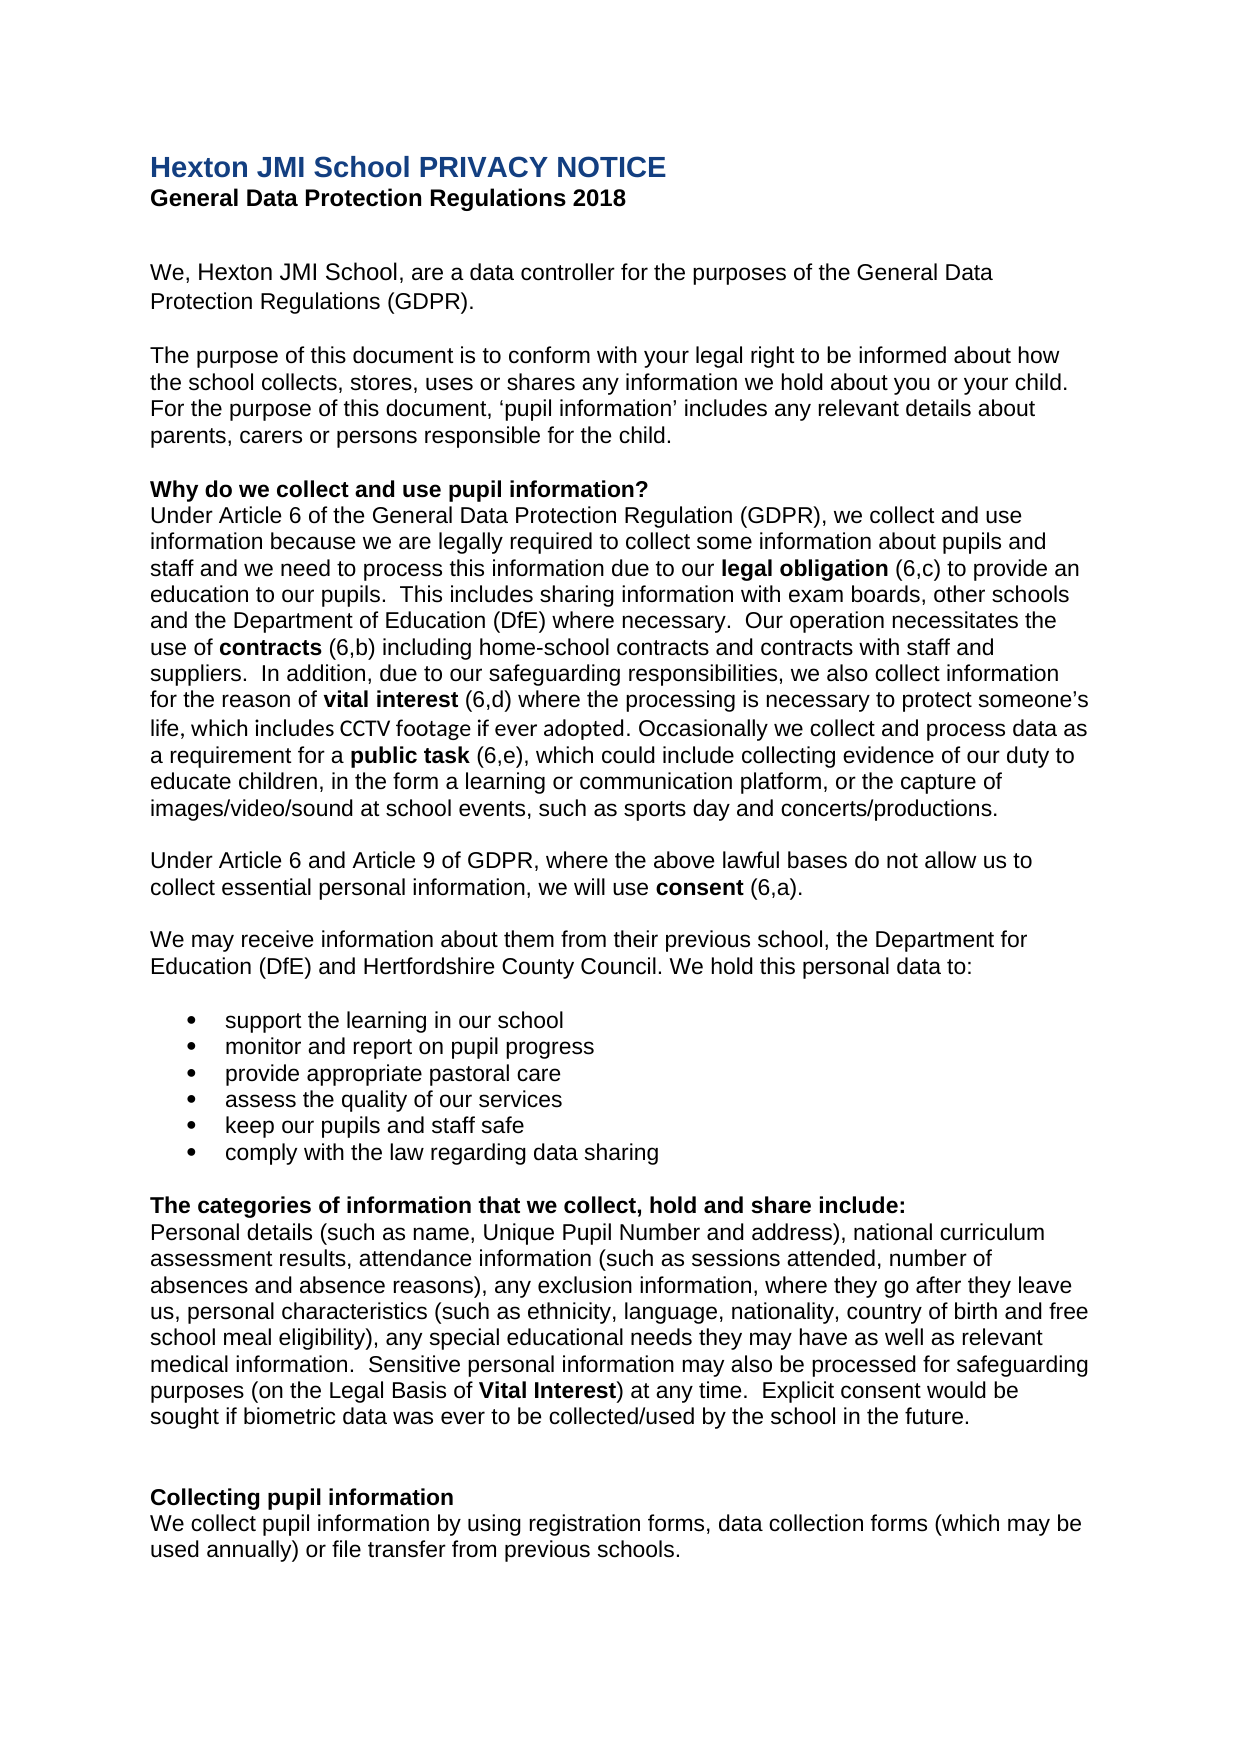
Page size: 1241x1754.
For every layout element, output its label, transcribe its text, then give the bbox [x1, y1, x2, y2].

list keep our pupils and staff safe [187, 1112, 1090, 1138]
list support the learning in our school [187, 1007, 1090, 1033]
list comply with the law regarding data sharing [187, 1138, 1090, 1165]
list Under Article 6 and Article 9 of GDPR, where the above lawful bases do not allow us to collect essential personal information, we will use consent (6,a). [150, 847, 1090, 900]
text The categories of information that we collect, hold and share include: [150, 1192, 1090, 1219]
list assess the quality of our services [187, 1086, 1090, 1112]
text Why do we collect and use pupil information? [150, 476, 1090, 502]
list We collect pupil information by using registration forms, data collection forms (which may be used annually) or file transfer from previous schools. [150, 1510, 1090, 1563]
subtitle General Data Protection Regulations 2018 [150, 183, 1090, 211]
subtitle Hexton JMI School PRIVACY NOTICE [150, 150, 1090, 183]
list monitor and report on pupil progress [187, 1033, 1090, 1059]
text We, Hexton JMI School, are a data controller for the purposes of the General Data Protection Regulations (GDPR). [150, 258, 1090, 314]
list provide appropriate pastoral care [187, 1059, 1090, 1086]
list Under Article 6 of the General Data Protection Regulation (GDPR), we collect and use information because we are legally required to collect some information about pupils and staff and we need to process this information due to our legal obligation (6,c) to provide an education to our pupils. This includes sharing information with exam boards, other schools and the Department of Education (DfE) where necessary. Our operation necessitates the use of contracts (6,b) including home-school contracts and contracts with staff and suppliers. In addition, due to our safeguarding responsibilities, we also collect information for the reason of vital interest (6,d) where the processing is necessary to protect someone’s life, which includes CCTV footage if ever adopted. Occasionally we collect and process data as a requirement for a public task (6,e), which could include collecting evidence of our duty to educate children, in the form a learning or communication platform, or the capture of images/video/sound at school events, such as sports day and concerts/productions. [150, 502, 1090, 821]
list We may receive information about them from their previous school, the Department for Education (DfE) and Hertfordshire County Council. We hold this personal data to: [150, 926, 1090, 979]
list Personal details (such as name, Unique Pupil Number and address), national curriculum assessment results, attendance information (such as sessions attended, number of absences and absence reasons), any exclusion information, where they go after they leave us, personal characteristics (such as ethnicity, language, nationality, country of birth and free school meal eligibility), any special educational needs they may have as well as relevant medical information. Sensitive personal information may also be processed for safeguarding purposes (on the Legal Basis of Vital Interest) at any time. Explicit consent would be sought if biometric data was ever to be collected/used by the school in the future. [150, 1219, 1090, 1430]
list The purpose of this document is to conform with your legal right to be informed about how the school collects, stores, uses or shares any information we hold about you or your child. For the purpose of this document, ‘pupil information’ includes any relevant details about parents, carers or persons responsible for the child. [150, 342, 1090, 448]
list Collecting pupil information [150, 1484, 1090, 1510]
